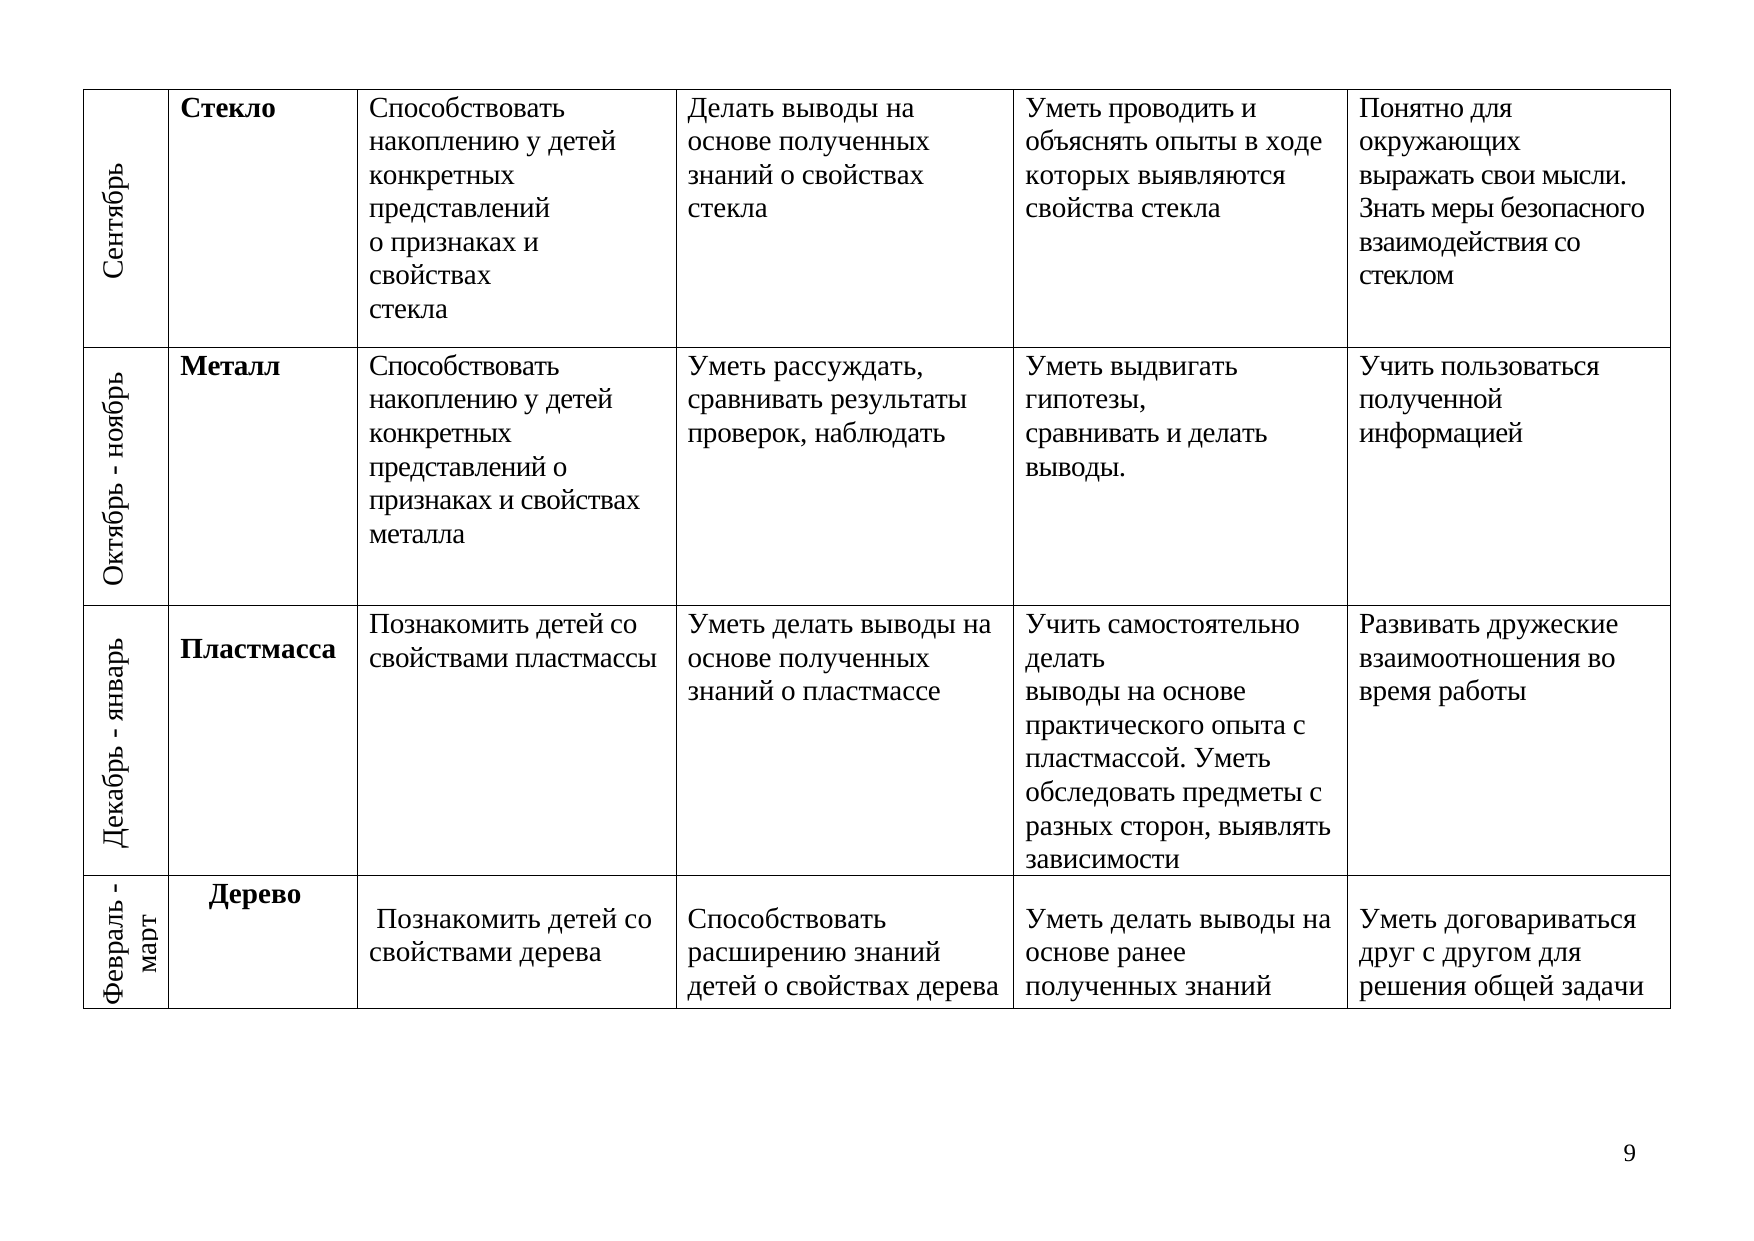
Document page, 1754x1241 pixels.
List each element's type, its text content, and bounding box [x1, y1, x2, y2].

table_cell Делать выводы на основе полученных знаний о свойствах стекла [677, 90, 1013, 347]
table_cell Способствовать расширению знаний детей о свойствах дерева [677, 876, 1013, 1008]
table_cell Пластмасса [169, 606, 357, 875]
table_cell Октябрь - ноябрь [84, 348, 168, 605]
table_cell Стекло [169, 90, 357, 347]
table_cell Учить пользоваться полученной информацией [1348, 348, 1670, 605]
table_cell Февраль - март [84, 876, 168, 1008]
table_cell Способствовать накоплению у детей конкретных представлений о признаках и свойствах металла [358, 348, 676, 605]
table_cell Декабрь - январь [84, 606, 168, 875]
table_cell Уметь делать выводы на основе ранее полученных знаний [1014, 876, 1347, 1008]
table_cell Понятно для окружающих выражать свои мысли. Знать меры безопасного взаимодействия со стеклом [1348, 90, 1670, 347]
table_cell Металл [169, 348, 357, 605]
table_cell Сентябрь [84, 90, 168, 347]
table_cell Познакомить детей со свойствами пластмассы [358, 606, 676, 875]
table_cell Развивать дружеские взаимоотношения во время работы [1348, 606, 1670, 875]
table_cell Дерево [169, 876, 357, 1008]
table_cell Уметь договариваться друг с другом для решения общей задачи [1348, 876, 1670, 1008]
table_cell Уметь делать выводы на основе полученных знаний о пластмассе [677, 606, 1013, 875]
table_cell Познакомить детей со свойствами дерева [358, 876, 676, 1008]
table_cell Уметь проводить и объяснять опыты в ходе которых выявляются свойства стекла [1014, 90, 1347, 347]
table_cell Уметь рассуждать, сравнивать результаты проверок, наблюдать [677, 348, 1013, 605]
table_cell Уметь выдвигать гипотезы, сравнивать и делать выводы. [1014, 348, 1347, 605]
table_cell Способствовать накоплению у детей конкретных представлений о признаках и свойствах стекла [358, 90, 676, 347]
